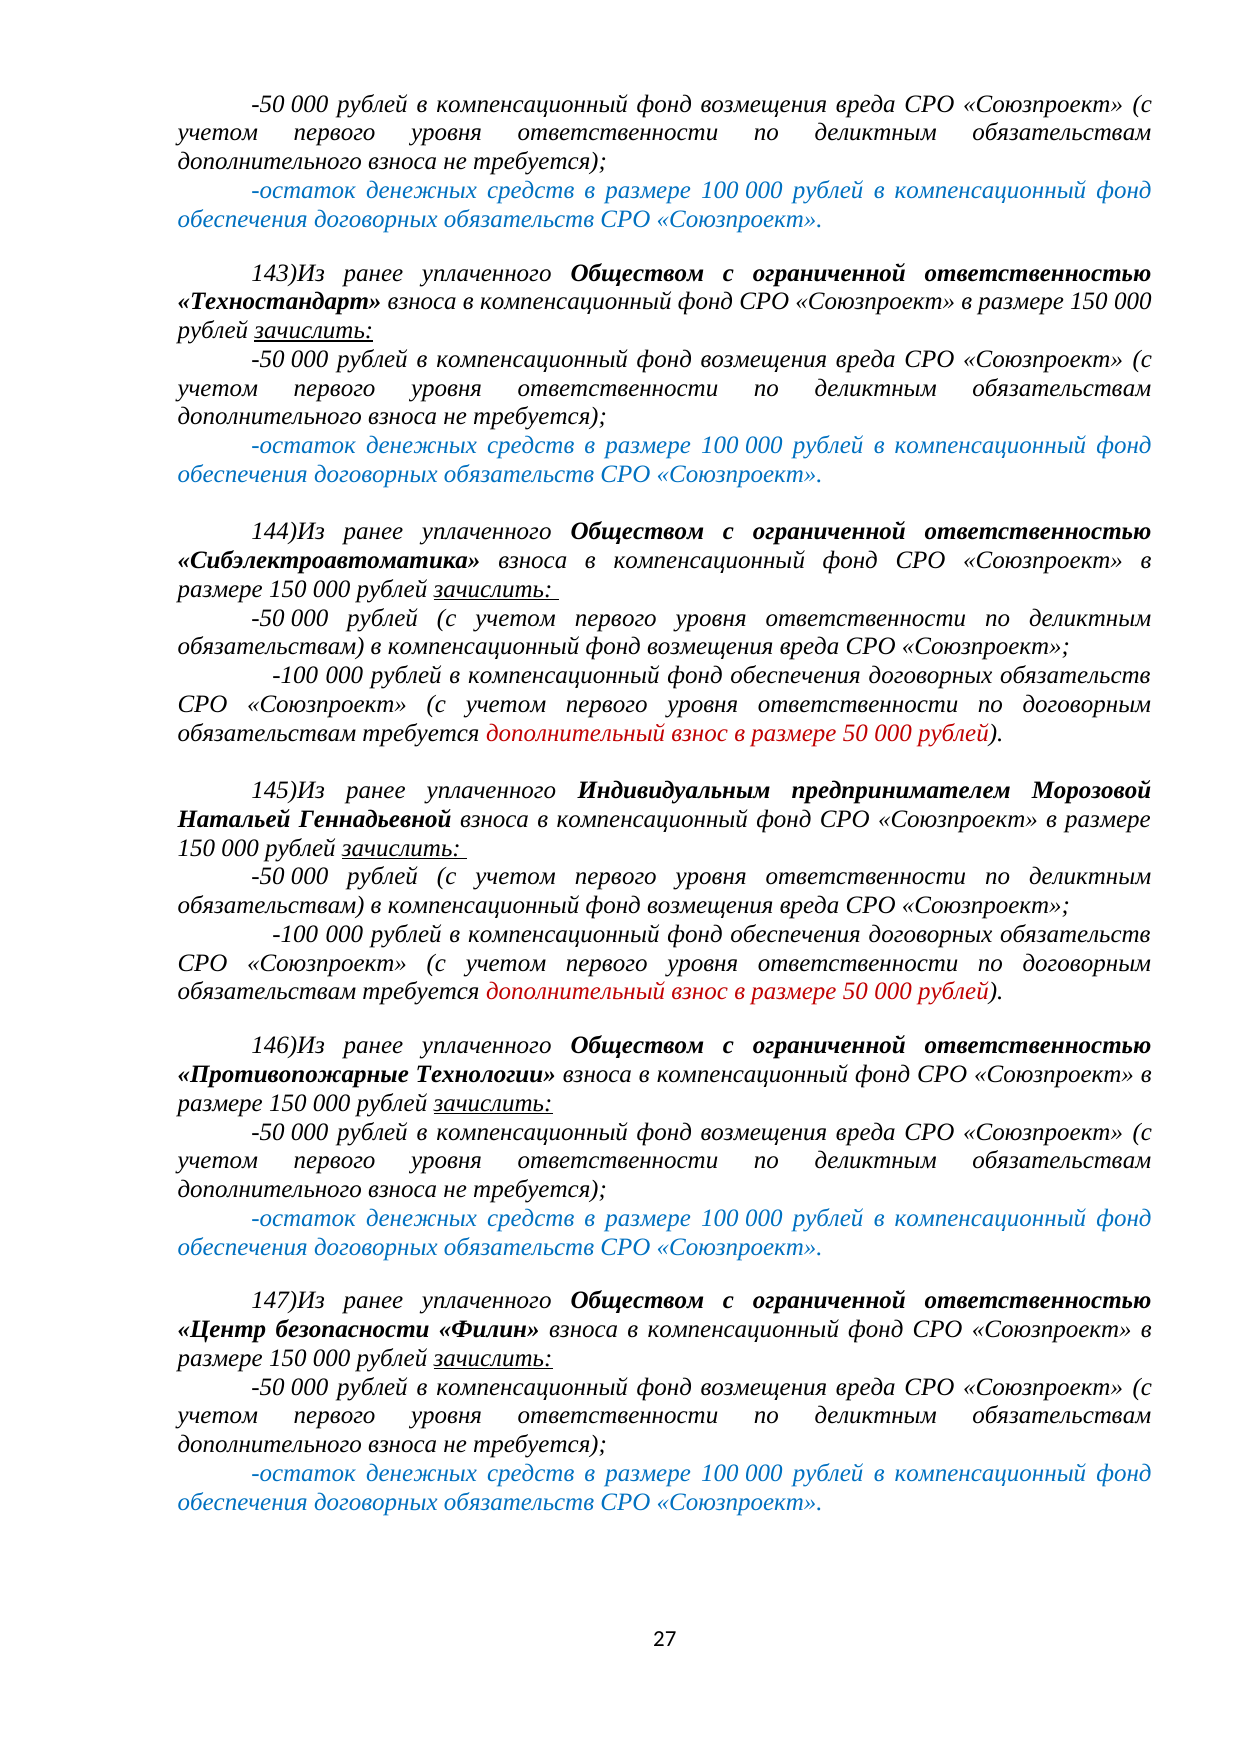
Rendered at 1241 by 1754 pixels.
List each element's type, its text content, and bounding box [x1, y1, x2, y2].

text 145)Из ранее уплаченного Индивидуальным предпринимателем Морозовой Натальей Геннадьевной взноса в компенсационный фонд СРО «Союзпроект» в размере 150 000 рублей зачислить: [177, 775, 1152, 861]
text -100 000 рублей в компенсационный фонд обеспечения договорных обязательств СРО «Союзпроект» (с учетом первого уровня ответственности по договорным обязательствам требуется дополнительный взнос в размере 50 000 рублей). [177, 660, 1152, 746]
text -остаток денежных средств в размере 100 000 рублей в компенсационный фонд обеспечения договорных обязательств СРО «Союзпроект». [177, 175, 1152, 232]
text -50 000 рублей (с учетом первого уровня ответственности по деликтным обязательствам) в компенсационный фонд возмещения вреда СРО «Союзпроект»; [177, 861, 1152, 919]
text 146)Из ранее уплаченного Обществом с ограниченной ответственностью «Противопожарные Технологии» взноса в компенсационный фонд СРО «Союзпроект» в размере 150 000 рублей зачислить: [177, 1030, 1152, 1117]
text 147)Из ранее уплаченного Обществом с ограниченной ответственностью «Центр безопасности «Филин» взноса в компенсационный фонд СРО «Союзпроект» в размере 150 000 рублей зачислить: [177, 1286, 1152, 1372]
text -остаток денежных средств в размере 100 000 рублей в компенсационный фонд обеспечения договорных обязательств СРО «Союзпроект». [177, 1203, 1152, 1260]
text -остаток денежных средств в размере 100 000 рублей в компенсационный фонд обеспечения договорных обязательств СРО «Союзпроект». [177, 1458, 1152, 1516]
text -50 000 рублей (с учетом первого уровня ответственности по деликтным обязательствам) в компенсационный фонд возмещения вреда СРО «Союзпроект»; [177, 603, 1152, 660]
text 143)Из ранее уплаченного Обществом с ограниченной ответственностью «Техностандарт» взноса в компенсационный фонд СРО «Союзпроект» в размере 150 000 рублей зачислить: [177, 258, 1152, 344]
text -100 000 рублей в компенсационный фонд обеспечения договорных обязательств СРО «Союзпроект» (с учетом первого уровня ответственности по договорным обязательствам требуется дополнительный взнос в размере 50 000 рублей). [177, 919, 1152, 1005]
text -остаток денежных средств в размере 100 000 рублей в компенсационный фонд обеспечения договорных обязательств СРО «Союзпроект». [177, 430, 1152, 488]
text 144)Из ранее уплаченного Обществом с ограниченной ответственностью «Сибэлектроавтоматика» взноса в компенсационный фонд СРО «Союзпроект» в размере 150 000 рублей зачислить: [177, 516, 1152, 603]
